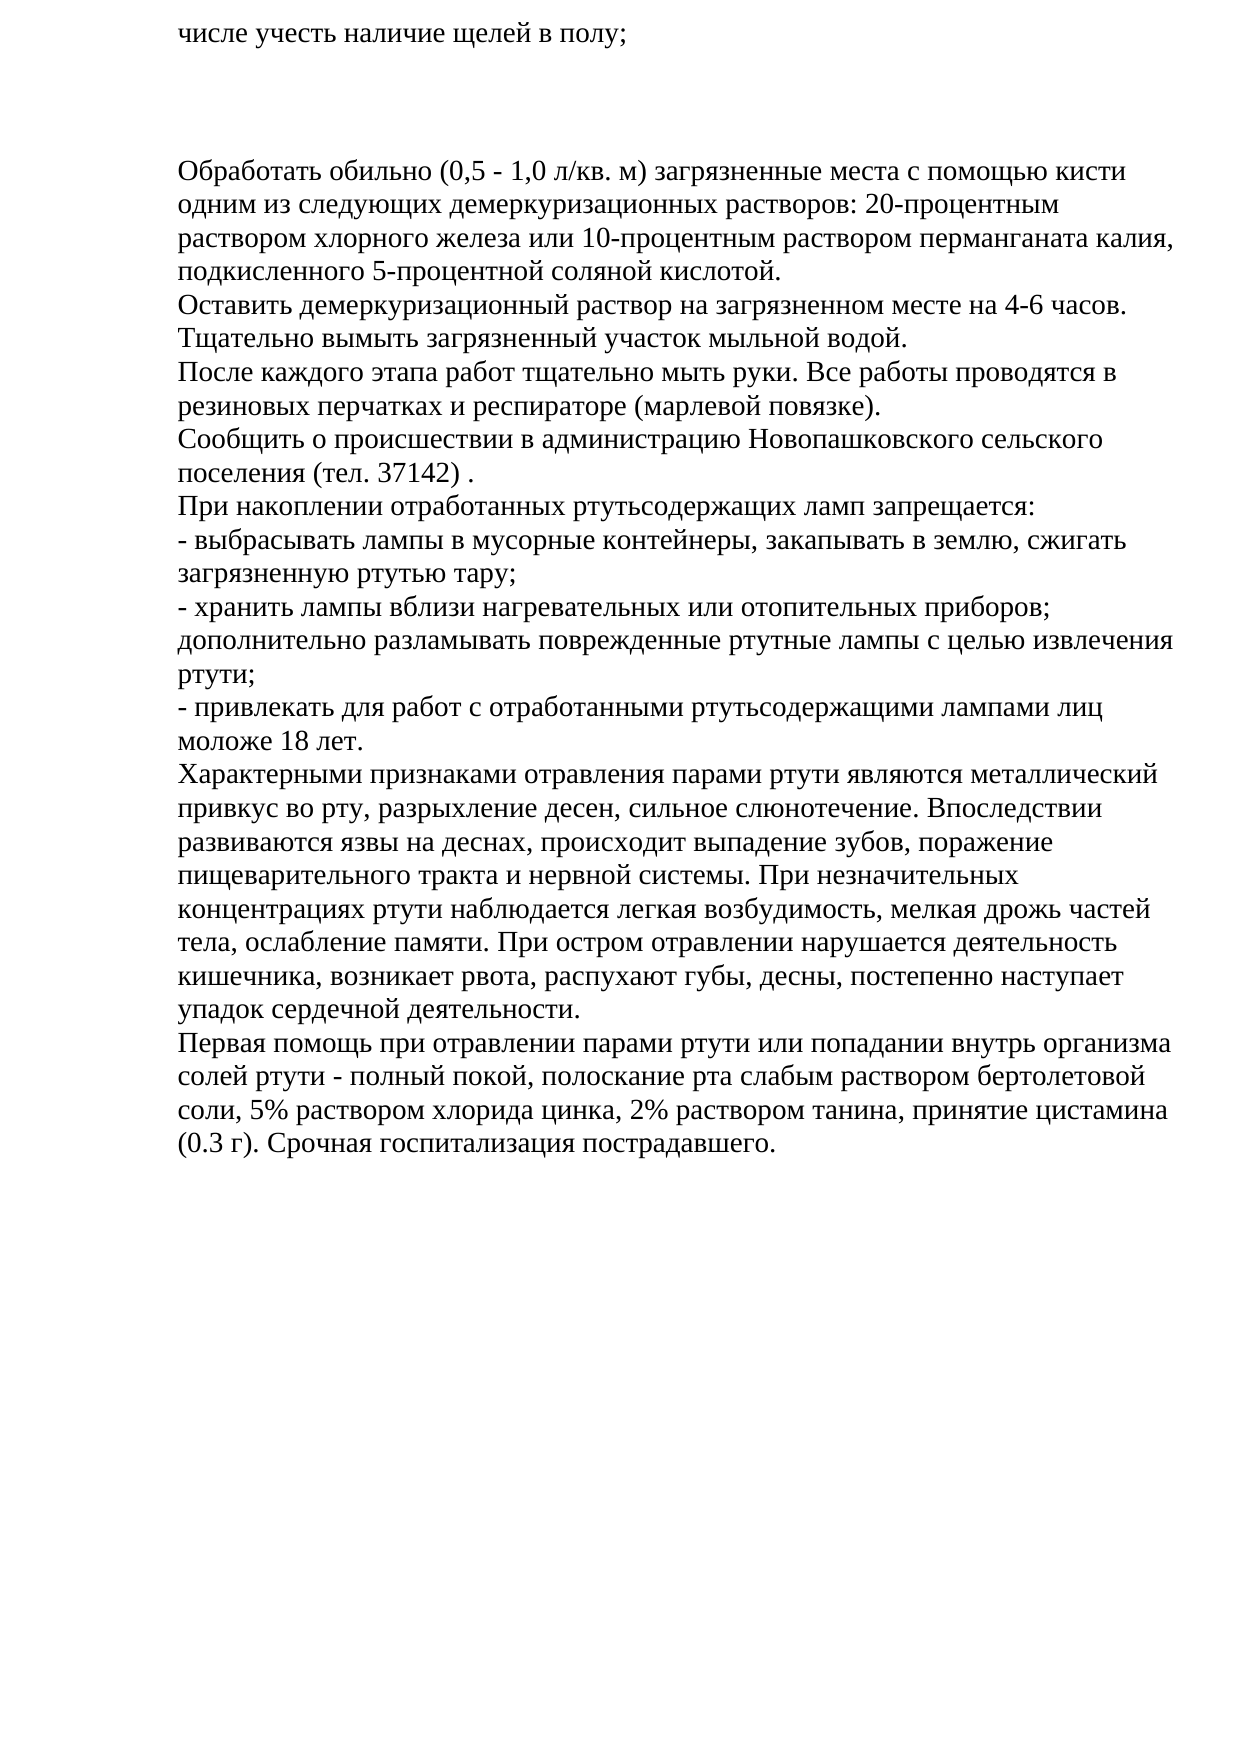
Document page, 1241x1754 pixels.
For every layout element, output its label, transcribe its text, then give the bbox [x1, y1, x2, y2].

text Обработать обильно (0,5 - 1,0 л/кв. м) загрязненные места с помощью кисти одним из следующих демеркуризационных растворов: 20-процентным раствором хлорного железа или 10-процентным раствором перманганата калия, подкисленного 5-процентной соляной кислотой. Оставить демеркуризационный раствор на загрязненном месте на 4-6 часов. Тщательно вымыть загрязненный участок мыльной водой. После каждого этапа работ тщательно мыть руки. Все работы проводятся в резиновых перчатках и респираторе (марлевой повязке). Сообщить о происшествии в администрацию Новопашковского сельского поселения (тел. 37142) . При накоплении отработанных ртутьсодержащих ламп запрещается: - выбрасывать лампы в мусорные контейнеры, закапывать в землю, сжигать загрязненную ртутью тару; - хранить лампы вблизи нагревательных или отопительных приборов; дополнительно разламывать поврежденные ртутные лампы с целью извлечения ртути; - привлекать для работ с отработанными ртутьсодержащими лампами лиц моложе 18 лет. Характерными признаками отравления парами ртути являются металлический привкус во рту, разрыхление десен, сильное слюнотечение. Впоследствии развиваются язвы на деснах, происходит выпадение зубов, поражение пищеварительного тракта и нервной системы. При незначительных концентрациях ртути наблюдается легкая возбудимость, мелкая дрожь частей тела, ослабление памяти. При остром отравлении нарушается деятельность кишечника, возникает рвота, распухают губы, десны, постепенно наступает упадок сердечной деятельности. Первая помощь при отравлении парами ртути или попадании внутрь организма солей ртути - полный покой, полоскание рта слабым раствором бертолетовой соли, 5% раствором хлорида цинка, 2% раствором танина, принятие цистамина (0.3 г). Срочная госпитализация пострадавшего. [177, 153, 1181, 1159]
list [177, 15, 1181, 77]
